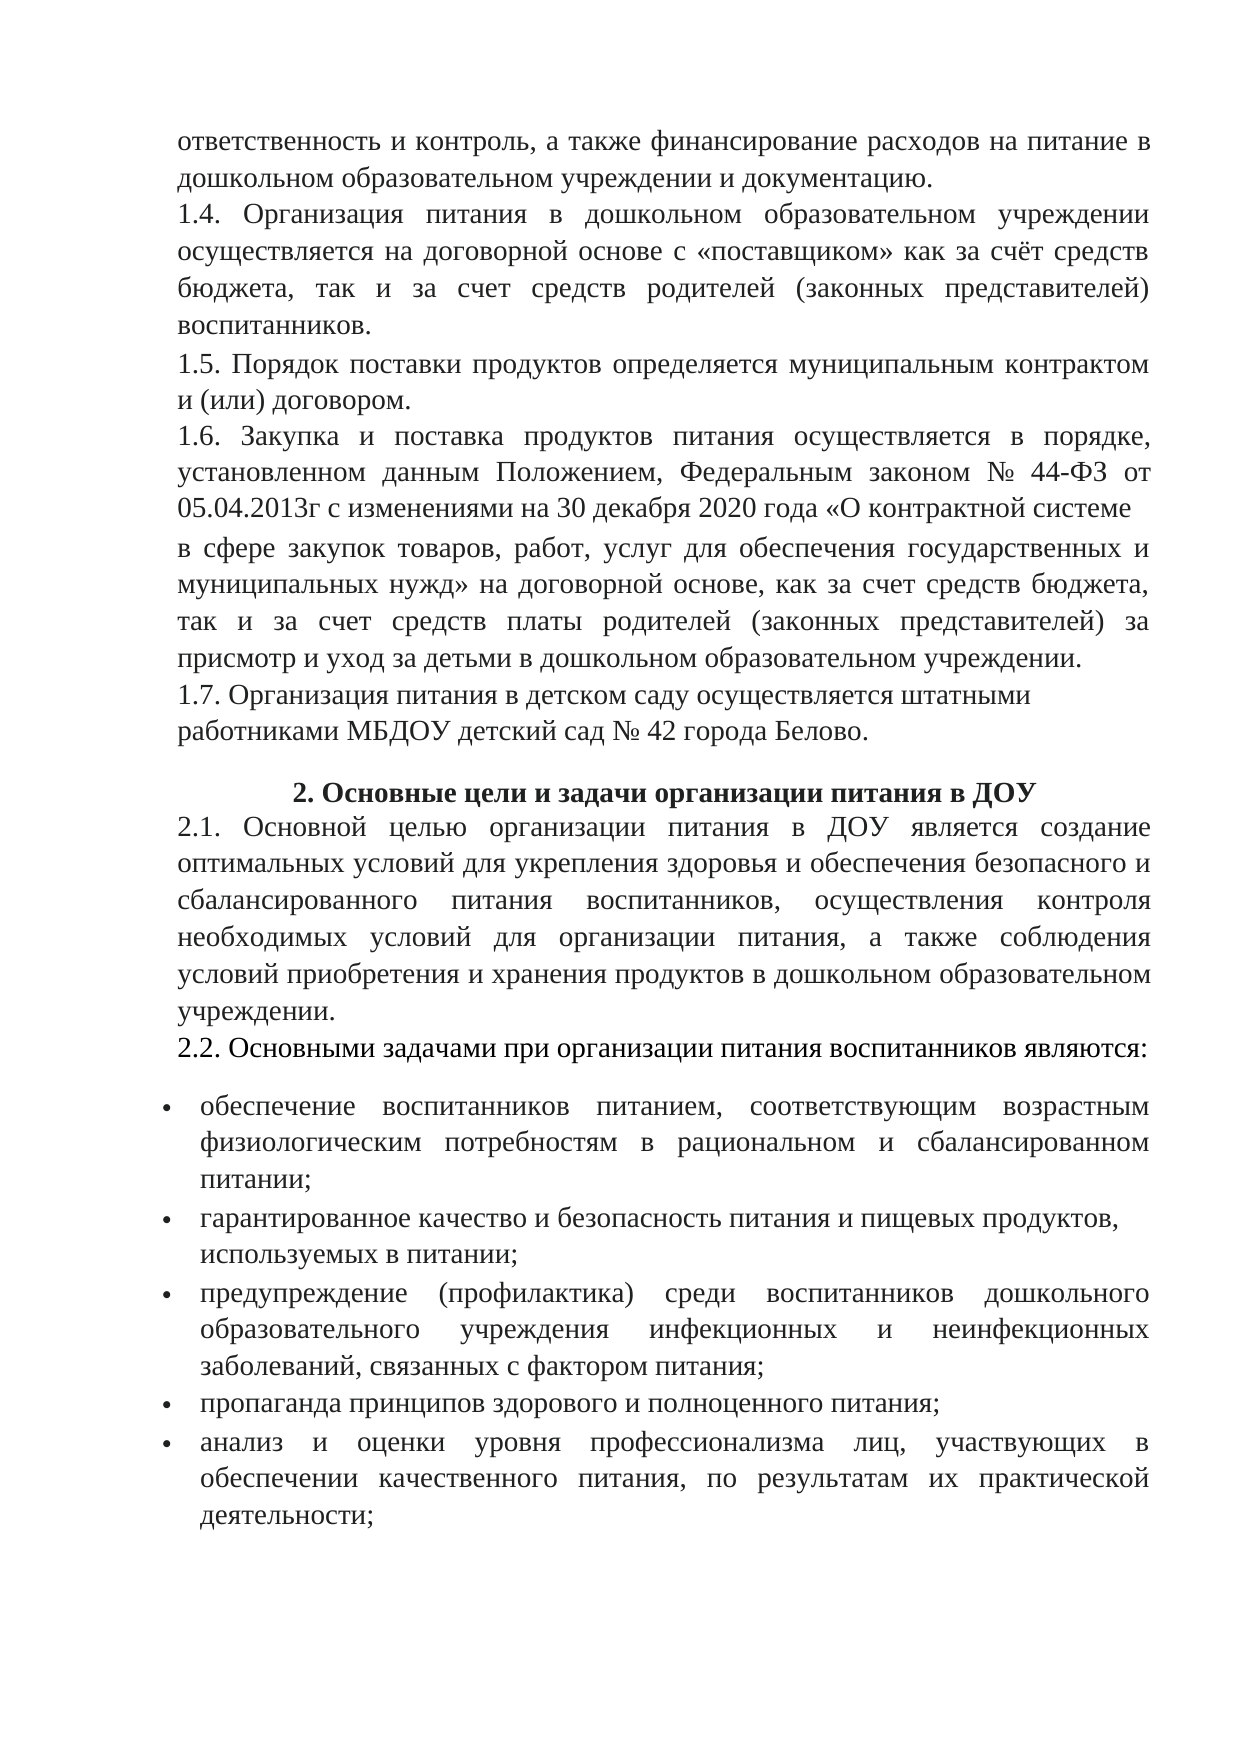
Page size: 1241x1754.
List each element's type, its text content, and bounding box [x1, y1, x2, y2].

list предупреждение (профилактика) среди воспитанников дошкольного образовательного учреждения инфекционных и неинфекционных заболеваний, связанных с фактором питания; [163, 1275, 1150, 1381]
text 1.6. Закупка и поставка продуктов питания осуществляется в порядке, установленном данным Положением, Федеральным законом № 44-ФЗ от 05.04.2013г с изменениями на 30 декабря 2020 года «О контрактной системе [177, 418, 1152, 524]
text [177, 123, 1152, 193]
list пропаганда принципов здорового и полноценного питания; [163, 1385, 1152, 1418]
text 1.7. Организация питания в детском саду осуществляется штатными работниками МБДОУ детский сад № 42 города Белово. [177, 677, 1150, 746]
text 1.5. Порядок поставки продуктов определяется муниципальным контрактом и (или) договором. [177, 347, 1150, 416]
text 1.4. Организация питания в дошкольном образовательном учреждении осуществляется на договорной основе с «поставщиком» как за счёт средств бюджета, так и за счет средств родителей (законных представителей) воспитанников. [177, 197, 1150, 341]
text 2.1. Основной целью организации питания в ДОУ является создание оптимальных условий для укрепления здоровья и обеспечения безопасного и сбалансированного питания воспитанников, осуществления контроля необходимых условий для организации питания, а также соблюдения условий приобретения и хранения продуктов в дошкольном образовательном учреждении. [177, 809, 1152, 1027]
list сфере закупок товаров, работ, услуг для обеспечения государственных и муниципальных нужд» на договорной основе, как за счет средств бюджета, так и за счет средств платы родителей (законных представителей) за присмотр и уход за детьми в дошкольном образовательном учреждении. [177, 530, 1150, 674]
list обеспечение воспитанников питанием, соответствующим возрастным физиологическим потребностям в рациональном и сбалансированном питании; [163, 1088, 1150, 1194]
list анализ и оценки уровня профессионализма лиц, участвующих в обеспечении качественного питания, по результатам их практической деятельности; [163, 1424, 1150, 1531]
list гарантированное качество и безопасность питания и пищевых продуктов, используемых в питании; [163, 1200, 1150, 1269]
text 2.2. Основными задачами при организации питания воспитанников являются: [177, 1030, 1152, 1064]
list Основные цели и задачи организации питания в ДОУ [177, 775, 1152, 809]
